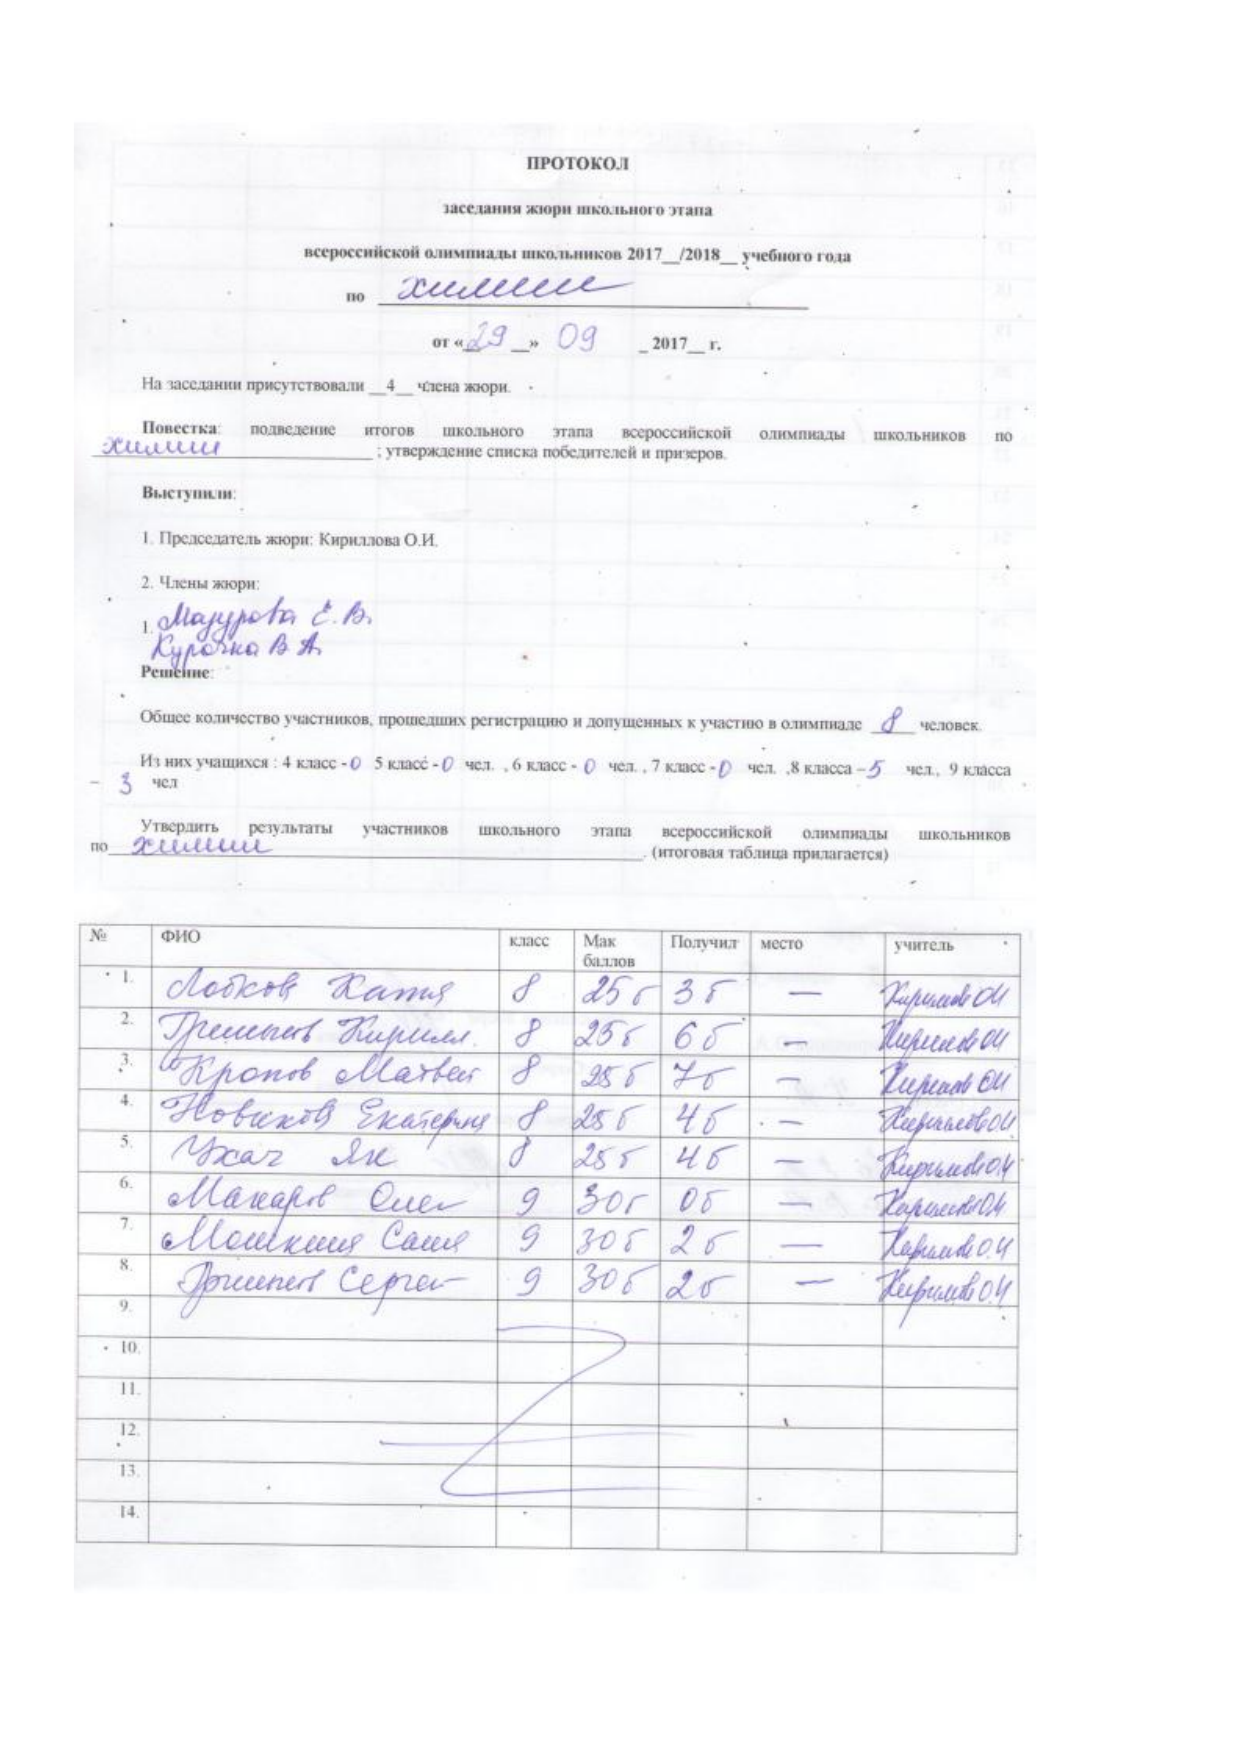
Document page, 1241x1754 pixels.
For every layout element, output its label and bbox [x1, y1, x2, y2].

picture [73, 118, 1037, 1598]
